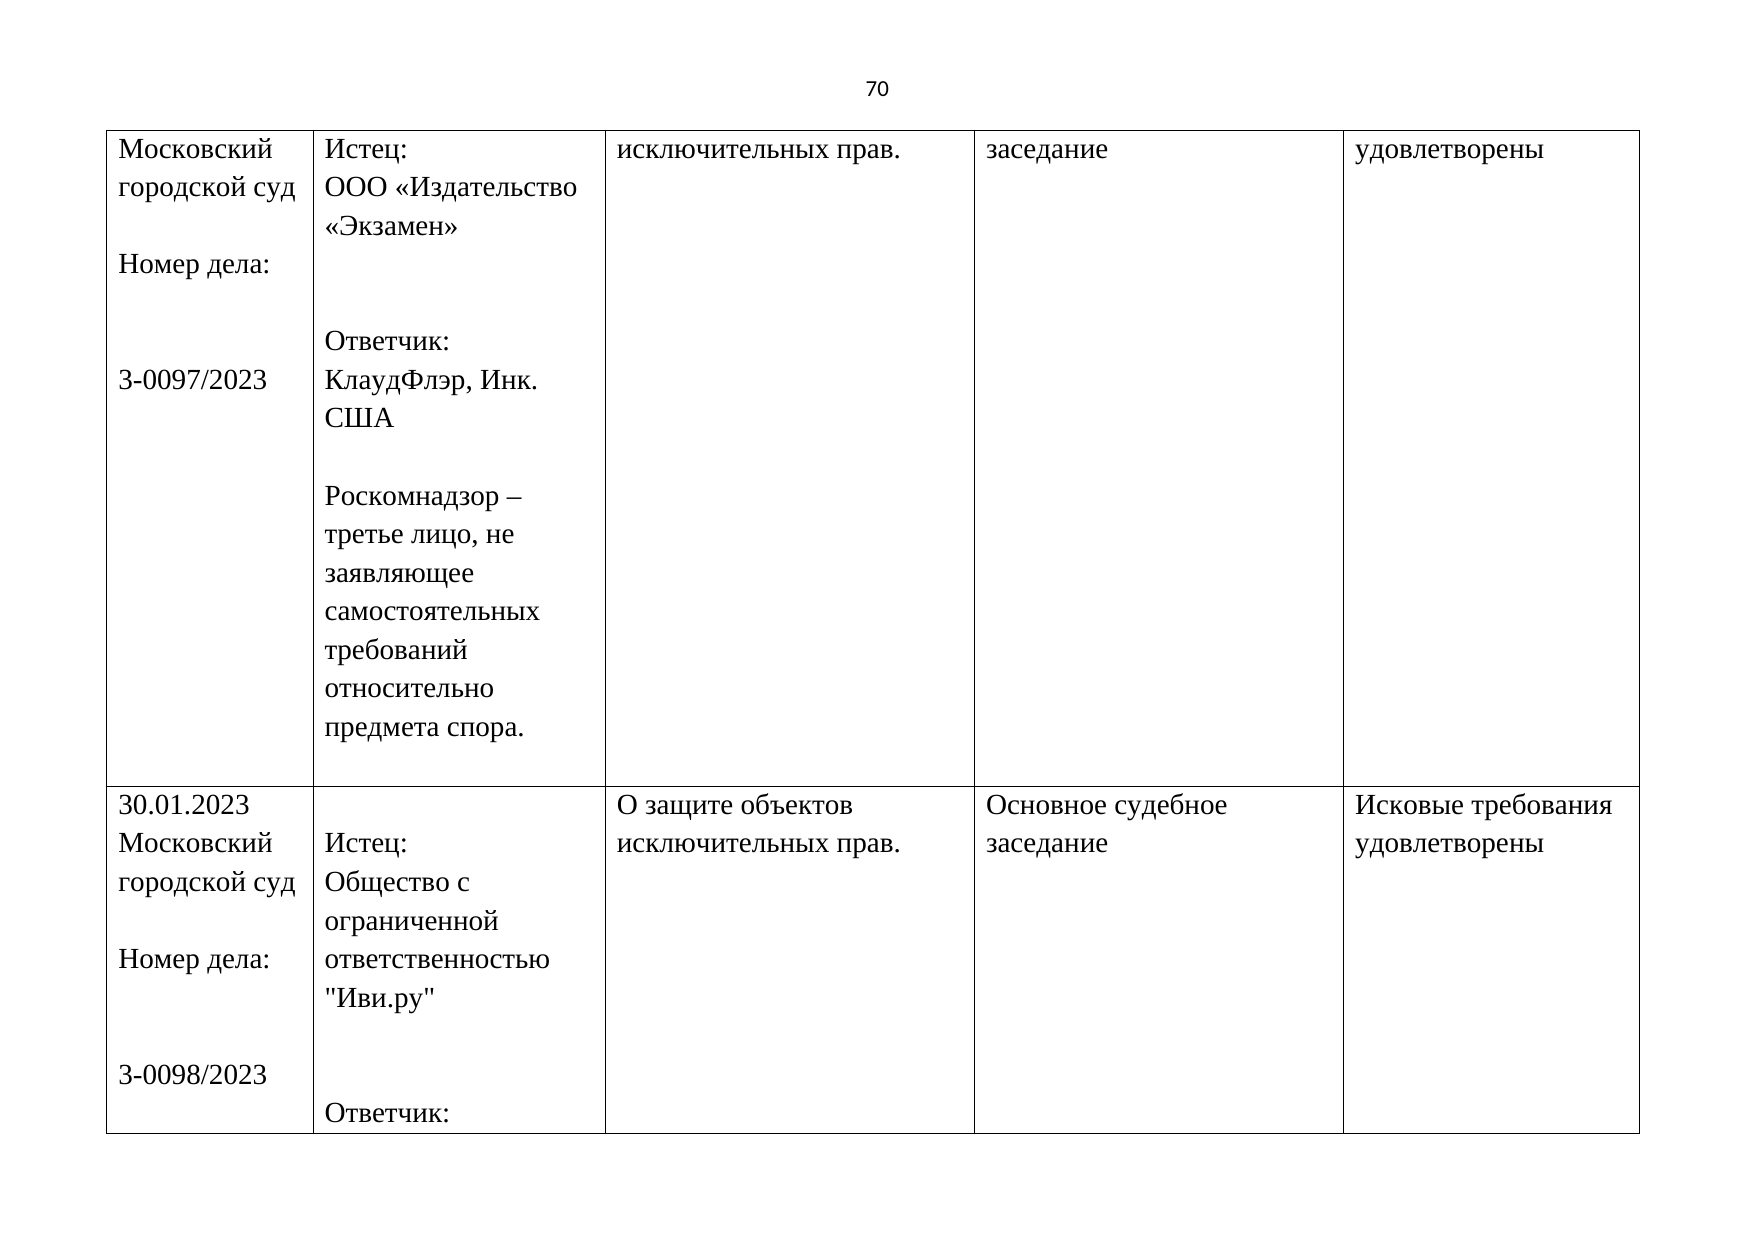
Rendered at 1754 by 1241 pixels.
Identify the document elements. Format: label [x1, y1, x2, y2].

table_cell [975, 131, 1343, 786]
table_cell [606, 787, 974, 1133]
table_cell [1344, 787, 1639, 1133]
table_cell [975, 787, 1343, 1133]
table_cell [606, 131, 974, 786]
table_cell [314, 787, 605, 1133]
table_cell [107, 787, 313, 1133]
table_cell [1344, 131, 1639, 786]
table_cell [107, 131, 313, 786]
table_cell [314, 131, 605, 786]
